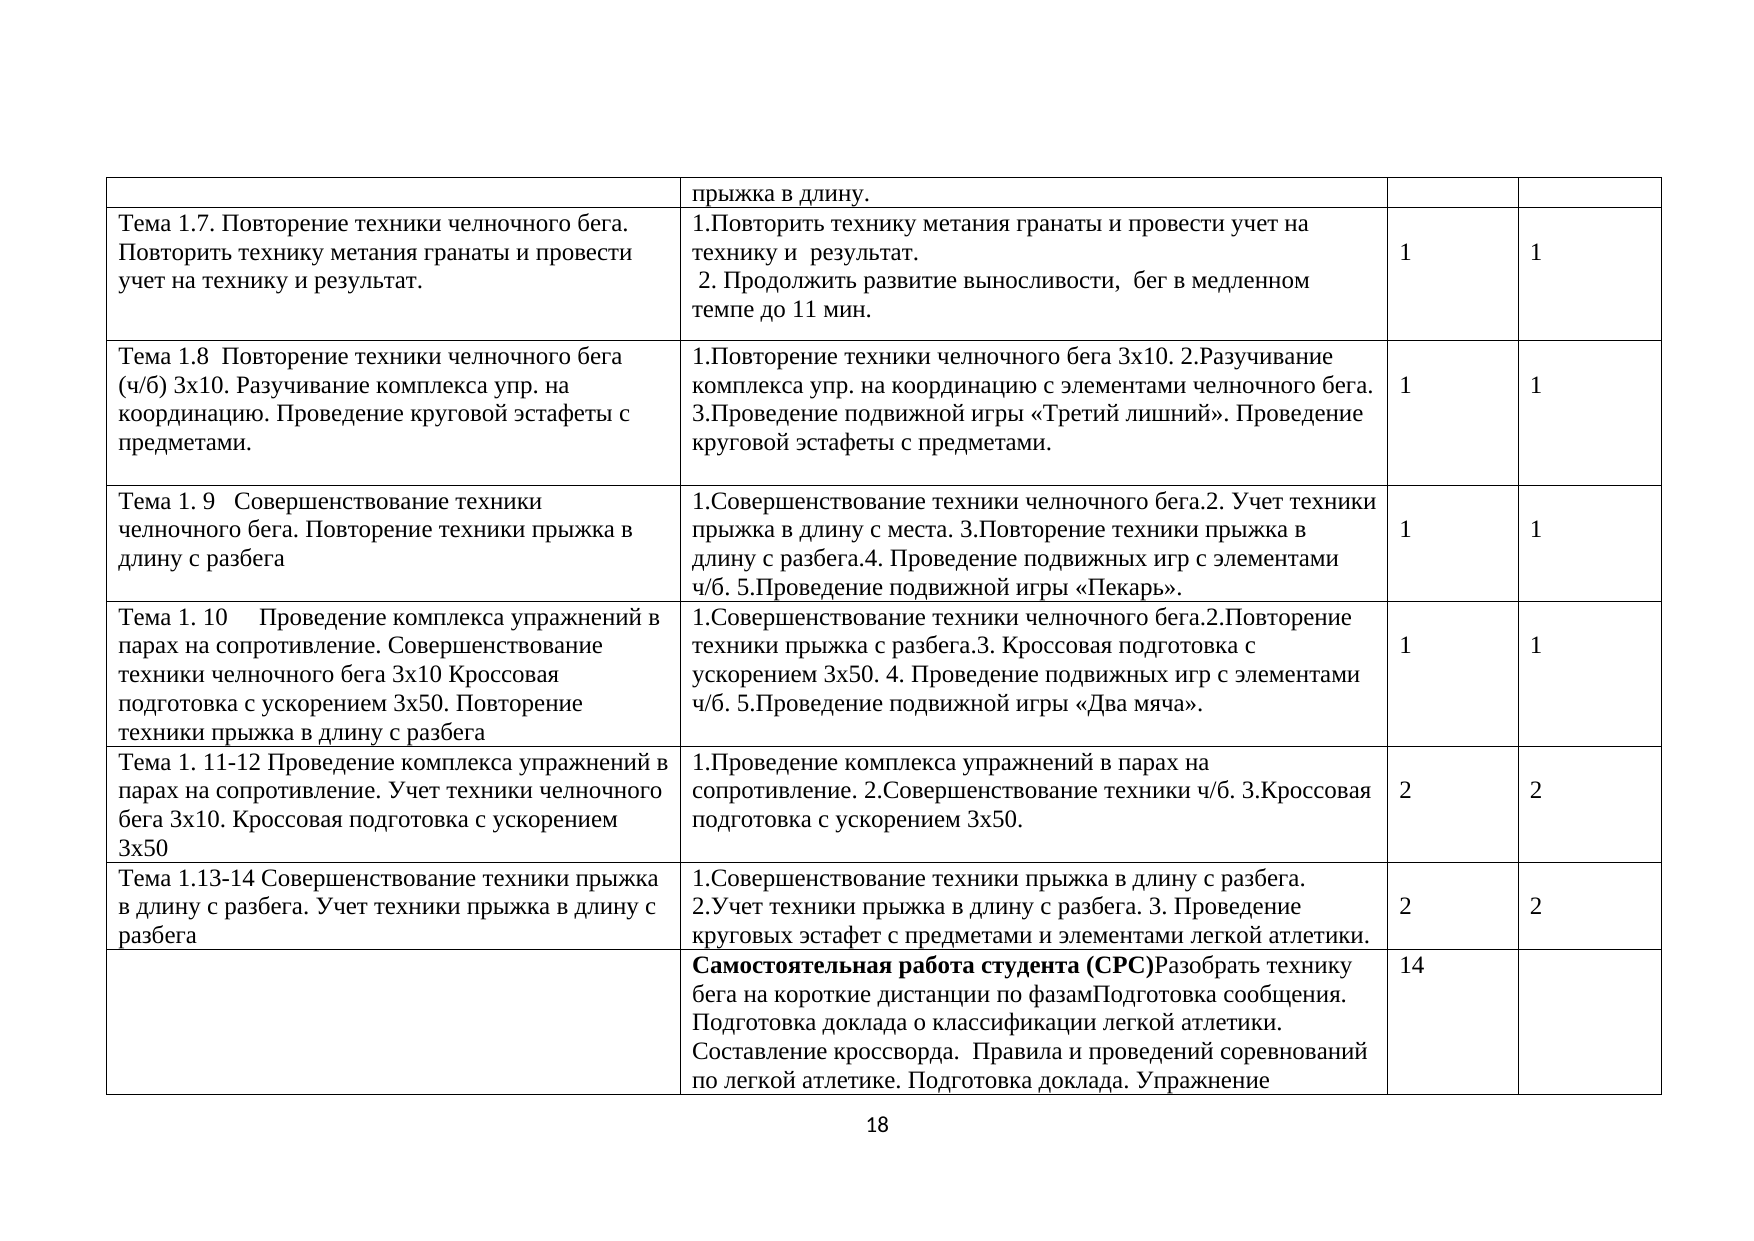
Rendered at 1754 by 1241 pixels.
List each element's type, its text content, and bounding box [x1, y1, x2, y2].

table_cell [681, 950, 1387, 1094]
table_cell 1 [1388, 486, 1518, 601]
table_cell 1 [1519, 486, 1661, 601]
table_cell 2 [1388, 863, 1518, 949]
table_cell 14 [1388, 950, 1518, 1094]
table_cell 1.Совершенствование техники челночного бега.2.Повторение техники прыжка с разбега.3. Кроссовая подготовка с ускорением 3х50. 4. Проведение подвижных игр с элементами ч/б. 5.Проведение подвижной игры «Два мяча». [681, 602, 1387, 746]
table_cell 1.Совершенствование техники челночного бега.2. Учет техники прыжка в длину с места. 3.Повторение техники прыжка в длину с разбега.4. Проведение подвижных игр с элементами ч/б. 5.Проведение подвижной игры «Пекарь». [681, 486, 1387, 601]
table_cell 1.Повторение техники челночного бега 3х10. 2.Разучивание комплекса упр. на координацию с элементами челночного бега. 3.Проведение подвижной игры «Третий лишний». Проведение круговой эстафеты с предметами. [681, 341, 1387, 485]
table_cell 1 [1388, 208, 1518, 340]
table_cell 1 [1519, 178, 1661, 207]
table_cell 1 [1519, 602, 1661, 746]
table_cell 1 [1388, 178, 1518, 207]
table_cell 1.Проведение комплекса упражнений в парах на сопротивление. 2.Совершенствование техники ч/б. 3.Кроссовая подготовка с ускорением 3х50. [681, 747, 1387, 862]
table_cell 1.Совершенствование техники прыжка в длину с разбега. 2.Учет техники прыжка в длину с разбега. 3. Проведение круговых эстафет с предметами и элементами легкой атлетики. [681, 863, 1387, 949]
table_cell [1519, 950, 1661, 1094]
table_cell Тема 1.7. Повторение техники челночного бега. Повторить технику метания гранаты и провести учет на технику и результат. [107, 208, 680, 340]
table_cell Тема 1. 11-12 Проведение комплекса упражнений в парах на сопротивление. Учет техники челночного бега 3х10. Кроссовая подготовка с ускорением 3х50 [107, 747, 680, 862]
table_cell 1.Повторить технику метания гранаты и провести учет на технику и результат. 2. Продолжить развитие выносливости, бег в медленном темпе до 11 мин. [681, 208, 1387, 340]
table_cell Тема 1. 9 Совершенствование техники челночного бега. Повторение техники прыжка в длину с разбега [107, 486, 680, 601]
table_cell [681, 178, 1387, 207]
table_cell 2 [1519, 747, 1661, 862]
table_cell 2 [1519, 863, 1661, 949]
table_cell Тема 1.13-14 Совершенствование техники прыжка в длину с разбега. Учет техники прыжка в длину с разбега [107, 863, 680, 949]
table_cell 1 [1388, 341, 1518, 485]
table_cell Тема 1.8 Повторение техники челночного бега (ч/б) 3х10. Разучивание комплекса упр. на координацию. Проведение круговой эстафеты с предметами. [107, 341, 680, 485]
table_cell [107, 950, 680, 1094]
table_cell 2 [1388, 747, 1518, 862]
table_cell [107, 178, 680, 207]
table_cell 1 [1388, 602, 1518, 746]
table_cell Тема 1. 10 Проведение комплекса упражнений в парах на сопротивление. Совершенствование техники челночного бега 3х10 Кроссовая подготовка с ускорением 3х50. Повторение техники прыжка в длину с разбега [107, 602, 680, 746]
table_cell 1 [1519, 208, 1661, 340]
table_cell 1 [1519, 341, 1661, 485]
